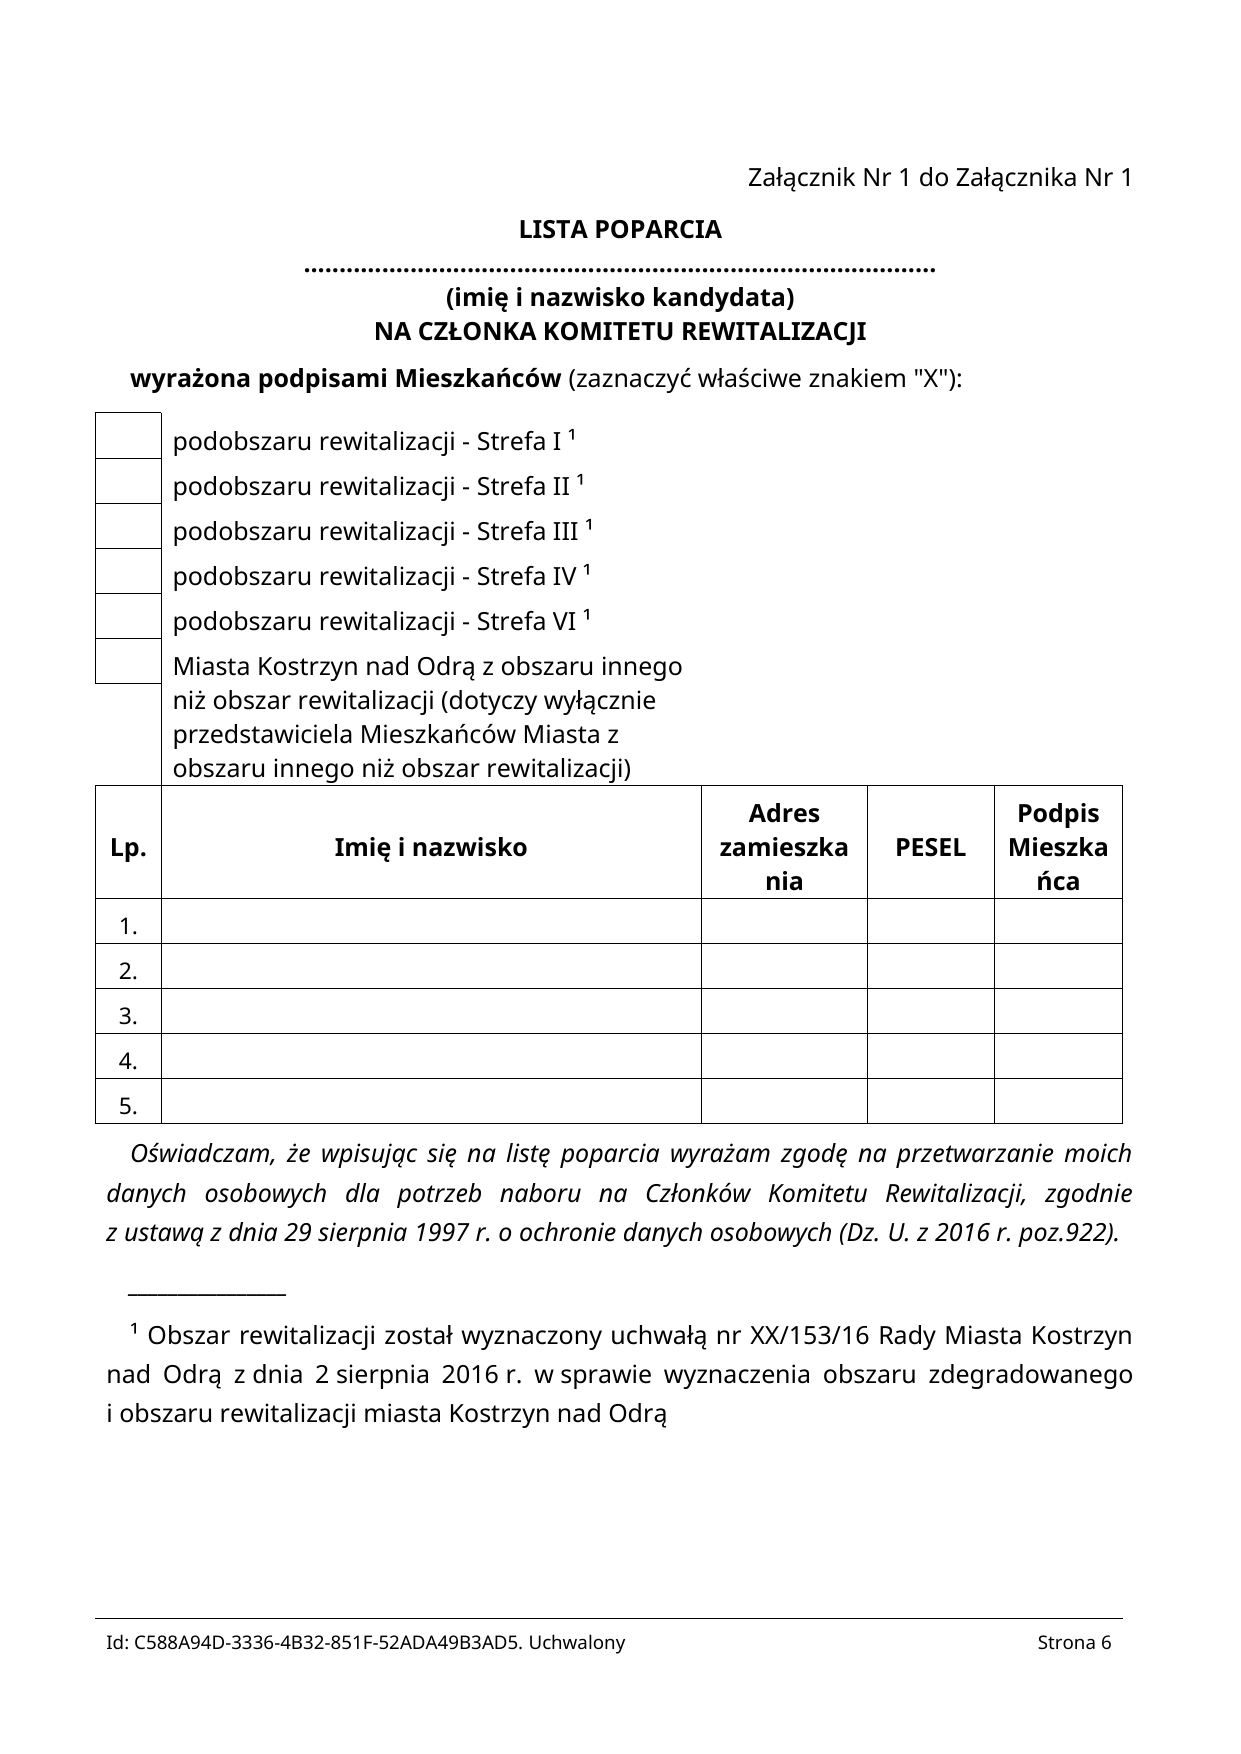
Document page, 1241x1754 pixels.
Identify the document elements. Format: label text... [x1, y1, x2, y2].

text LISTA POPARCIA ....................................................................………………… (imię i nazwisko kandydata) NA CZŁONKA KOMITETU REWITALIZACJI [106, 212, 1134, 348]
table_cell [162, 1079, 701, 1123]
table_cell 3. [96, 989, 161, 1033]
table_cell podobszaru rewitalizacji - Strefa IV ¹ [162, 548, 701, 593]
table_cell [702, 1034, 867, 1078]
text Oświadczam, że wpisując się na listę poparcia wyrażam zgodę na przetwarzanie moich danych osobowych dla potrzeb naboru na Członków Komitetu Rewitalizacji, zgodnie z ustawą z dnia 29 sierpnia 1997 r. o ochronie danych osobowych (Dz. U. z 2016 r. poz.922). [106, 1136, 1134, 1248]
table_cell PESEL [868, 786, 994, 898]
text Załącznik Nr 1 do Załącznika Nr 1 [106, 160, 1134, 194]
table_cell [162, 944, 701, 988]
table_cell [995, 989, 1122, 1033]
table_cell Miasta Kostrzyn nad Odrą z obszaru innego niż obszar rewitalizacji (dotyczy wyłącznie przedstawiciela Mieszkańców Miasta z obszaru innego niż obszar rewitalizacji) [162, 638, 701, 785]
table_cell Adres zamieszkania [702, 786, 867, 898]
table_header podobszaru rewitalizacji - Strefa I ¹ [161, 412, 701, 458]
table_cell [162, 1034, 701, 1078]
table_cell [868, 1079, 994, 1123]
table_cell [868, 944, 994, 988]
table_cell 1. [96, 899, 161, 943]
table_cell podobszaru rewitalizacji - Strefa II ¹ [162, 458, 701, 503]
table_cell Lp. [96, 786, 161, 898]
table_cell podobszaru rewitalizacji - Strefa III ¹ [162, 503, 701, 548]
table_cell [702, 1079, 867, 1123]
table_cell [96, 504, 161, 548]
table_cell podobszaru rewitalizacji - Strefa VI ¹ [162, 593, 701, 638]
table_cell [702, 899, 867, 943]
table_cell Imię i nazwisko [162, 786, 701, 898]
table_cell [995, 1079, 1122, 1123]
table_cell [995, 944, 1122, 988]
table_cell [702, 989, 867, 1033]
text ________________ [106, 1266, 1134, 1300]
table_cell 4. [96, 1034, 161, 1078]
table_cell [995, 899, 1122, 943]
table_cell [96, 459, 161, 503]
table_header [96, 413, 161, 458]
table_cell [96, 594, 161, 638]
table_cell [868, 899, 994, 943]
table_cell [162, 899, 701, 943]
table_cell [96, 639, 161, 683]
text wyrażona podpisami Mieszkańców (zaznaczyć właściwe znakiem "X"): [106, 361, 1134, 394]
table_cell [162, 989, 701, 1033]
table_cell 2. [96, 944, 161, 988]
table_cell [96, 549, 161, 593]
text ¹ Obszar rewitalizacji został wyznaczony uchwałą nr XX/153/16 Rady Miasta Kostrzyn nad Odrą z dnia 2 sierpnia 2016 r. w sprawie wyznaczenia obszaru zdegradowanego i obszaru rewitalizacji miasta Kostrzyn nad Odrą [106, 1318, 1134, 1430]
table_cell [702, 944, 867, 988]
table_cell [995, 1034, 1122, 1078]
table_cell [95, 684, 161, 785]
table_cell 5. [96, 1079, 161, 1123]
table_cell [868, 989, 994, 1033]
table_cell Podpis Mieszkańca [995, 786, 1122, 898]
table_cell [868, 1034, 994, 1078]
